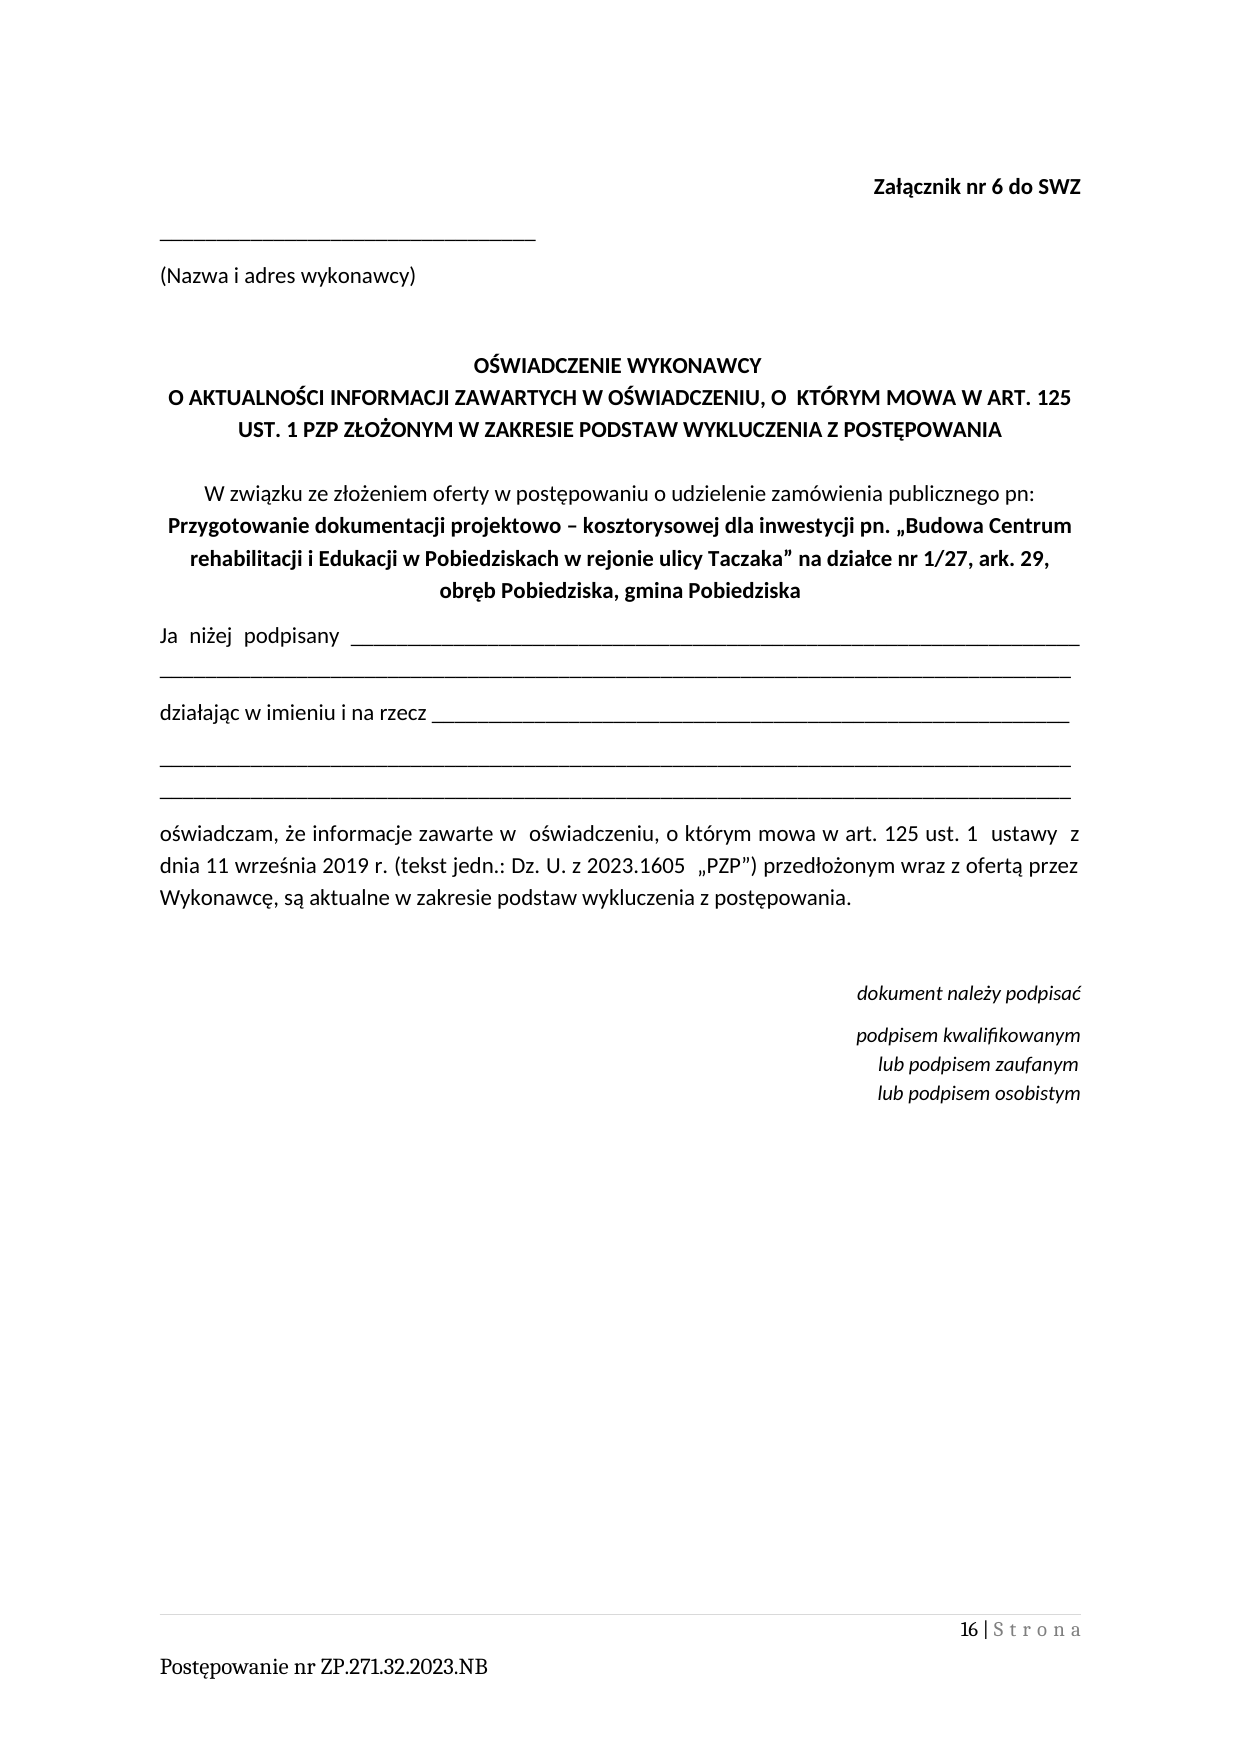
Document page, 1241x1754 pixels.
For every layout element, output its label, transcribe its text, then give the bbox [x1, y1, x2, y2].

text lub podpisem osobistym [159, 1080, 1081, 1106]
text działając w imieniu i na rzecz ________________________________________________________ [159, 698, 1081, 726]
text W związku ze złożeniem oferty w postępowaniu o udzielenie zamówienia publicznego pn: Przygotowanie dokumentacji projektowo – kosztorysowej dla inwestycji pn. „Budowa Centrum rehabilitacji i Edukacji w Pobiedziskach w rejonie ulicy Taczaka” na działce nr 1/27, ark. 29, obręb Pobiedziska, gmina Pobiedziska [159, 479, 1081, 604]
text dokument należy podpisać [159, 980, 1081, 1006]
text oświadczam, że informacje zawarte w oświadczeniu, o którym mowa w art. 125 ust. 1 ustawy z dnia 11 września 2019 r. (tekst jedn.: Dz. U. z 2023.1605 „PZP”) przedłożonym wraz z ofertą przez Wykonawcę, są aktualne w zakresie podstaw wykluczenia z postępowania. [159, 819, 1081, 912]
text podpisem kwalifikowanym [159, 1022, 1081, 1047]
text Ja niżej podpisany ________________________________________________________________ ________________________________________________________________________________ [159, 621, 1081, 681]
text _________________________________ [159, 217, 1081, 245]
text (Nazwa i adres wykonawcy) [159, 261, 1081, 289]
text lub podpisem zaufanym [159, 1051, 1081, 1076]
text Załącznik nr 6 do SWZ [159, 172, 1081, 200]
text ________________________________________________________________________________________________________________________________________________________________ [159, 742, 1081, 802]
text OŚWIADCZENIE WYKONAWCY O AKTUALNOŚCI INFORMACJI ZAWARTYCH W OŚWIADCZENIU, O KTÓRYM MOWA W ART. 125 UST. 1 PZP ZŁOŻONYM W ZAKRESIE PODSTAW WYKLUCZENIA Z POSTĘPOWANIA [159, 351, 1081, 443]
